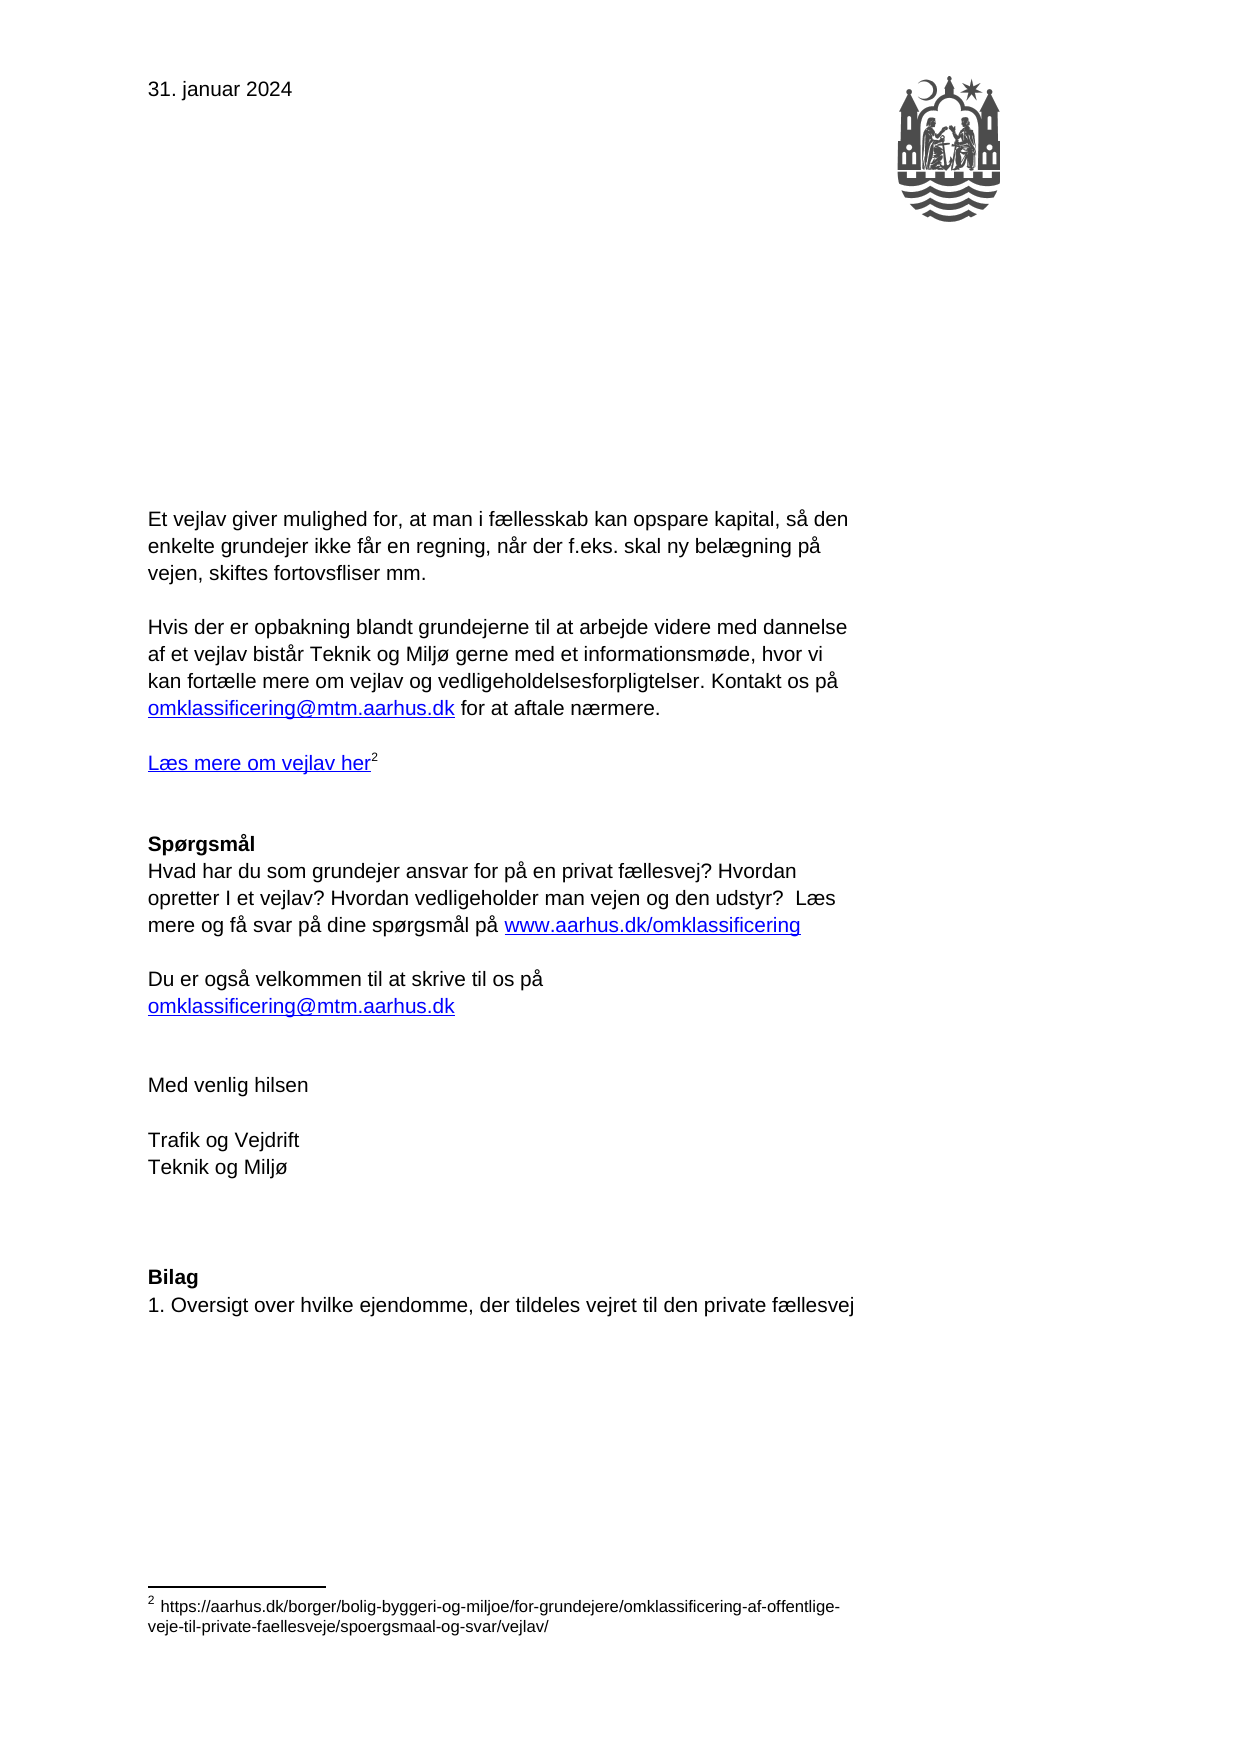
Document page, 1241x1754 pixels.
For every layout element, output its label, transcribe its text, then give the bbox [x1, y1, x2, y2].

text Teknik og Miljø [148, 1155, 856, 1179]
text 1. Oversigt over hvilke ejendomme, der tildeles vejret til den private fællesvej [148, 1293, 856, 1317]
picture [897, 76, 1000, 222]
subtitle Bilag [148, 1265, 856, 1289]
text Læs mere om vejlav her [148, 747, 856, 774]
text Et vejlav giver mulighed for, at man i fællesskab kan opspare kapital, så den enkelte grundejer ikke får en regning, når der f.eks. skal ny belægning på vejen, skiftes fortovsfliser mm. [148, 503, 856, 585]
text Trafik og Vejdrift [148, 1128, 856, 1152]
text Du er også velkommen til at skrive til os på omklassificering@mtm.aarhus.dk [148, 964, 856, 1018]
text Hvis der er opbakning blandt grundejerne til at arbejde videre med dannelse af et vejlav bistår Teknik og Miljø gerne med et informationsmøde, hvor vi kan fortælle mere om vejlav og vedligeholdelsesforpligtelser. Kontakt os på omklassificering@mtm.aarhus.dk for at aftale nærmere. [148, 612, 856, 720]
text Med venlig hilsen [148, 1073, 856, 1097]
subtitle Spørgsmål [148, 828, 856, 856]
text Hvad har du som grundejer ansvar for på en privat fællesvej? Hvordan opretter I et vejlav? Hvordan vedligeholder man vejen og den udstyr? Læs mere og få svar på dine spørgsmål på www.aarhus.dk/omklassificering [148, 856, 856, 937]
